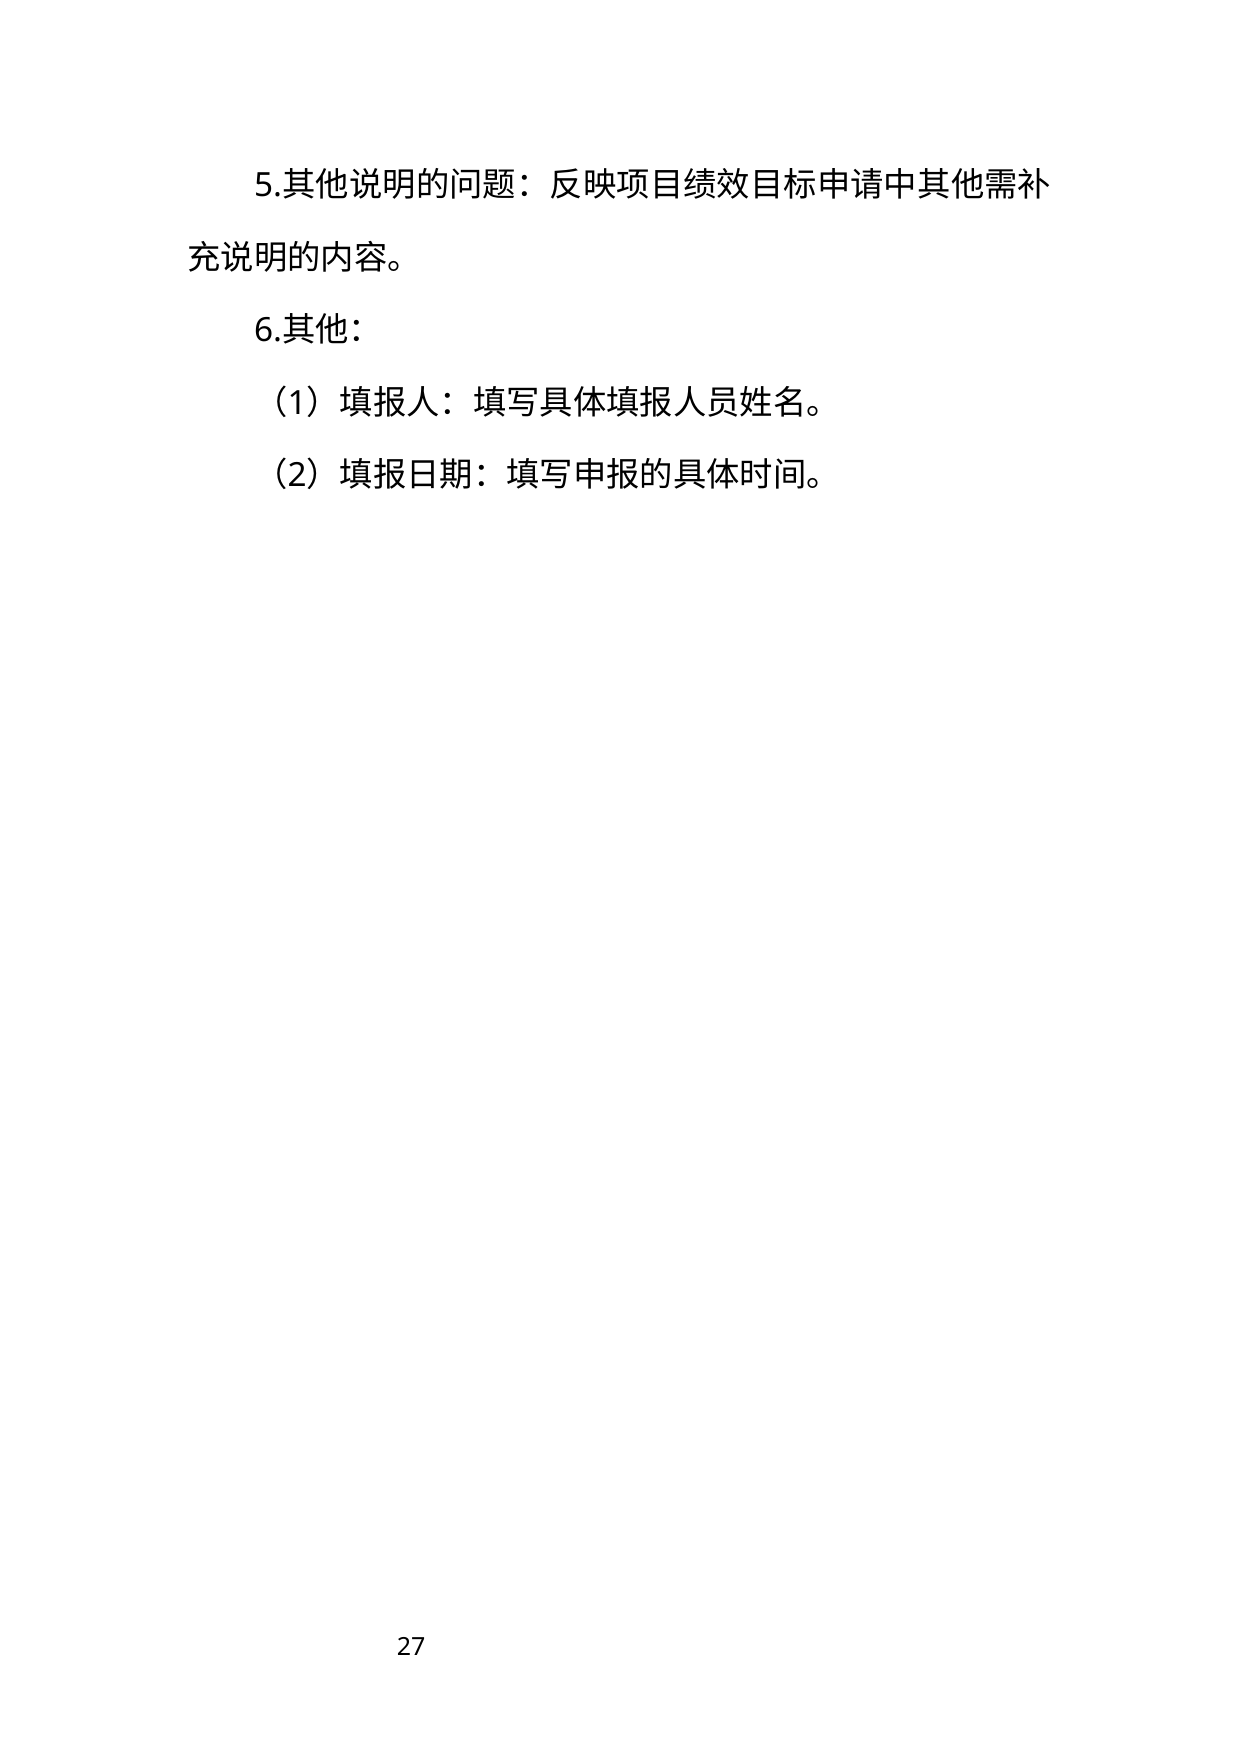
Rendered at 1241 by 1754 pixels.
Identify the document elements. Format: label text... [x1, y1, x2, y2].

text 6.其他： [187, 303, 1053, 351]
text （1）填报人：填写具体填报人员姓名。 [187, 376, 1053, 424]
text 5.其他说明的问题：反映项目绩效目标申请中其他需补充说明的内容。 [187, 158, 1053, 279]
text （2）填报日期：填写申报的具体时间。 [187, 448, 1053, 497]
